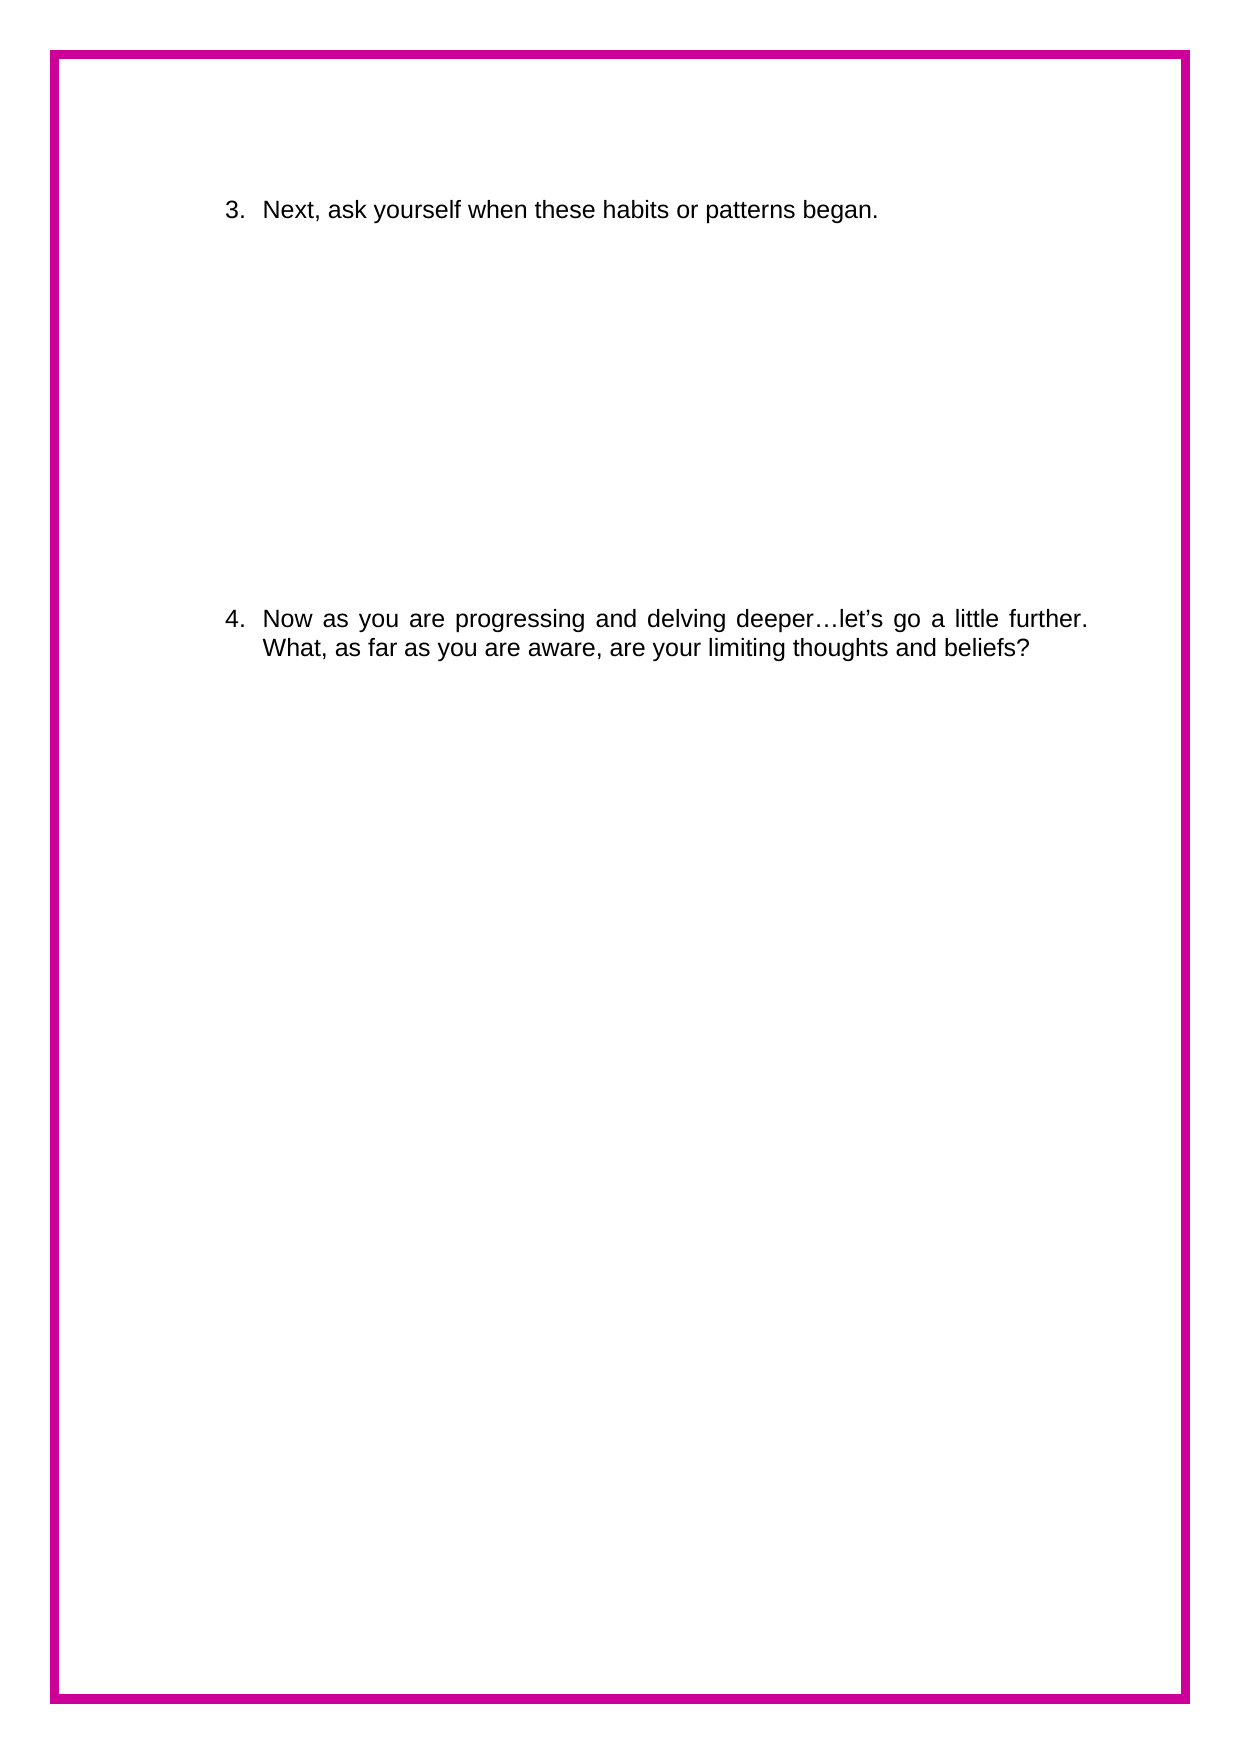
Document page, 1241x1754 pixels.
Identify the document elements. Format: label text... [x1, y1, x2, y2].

list Next, ask yourself when these habits or patterns began. [225, 195, 1090, 224]
list Now as you are progressing and delving deeper…let’s go a little further. What, as far as you are aware, are your limiting thoughts and beliefs? [225, 604, 1090, 662]
